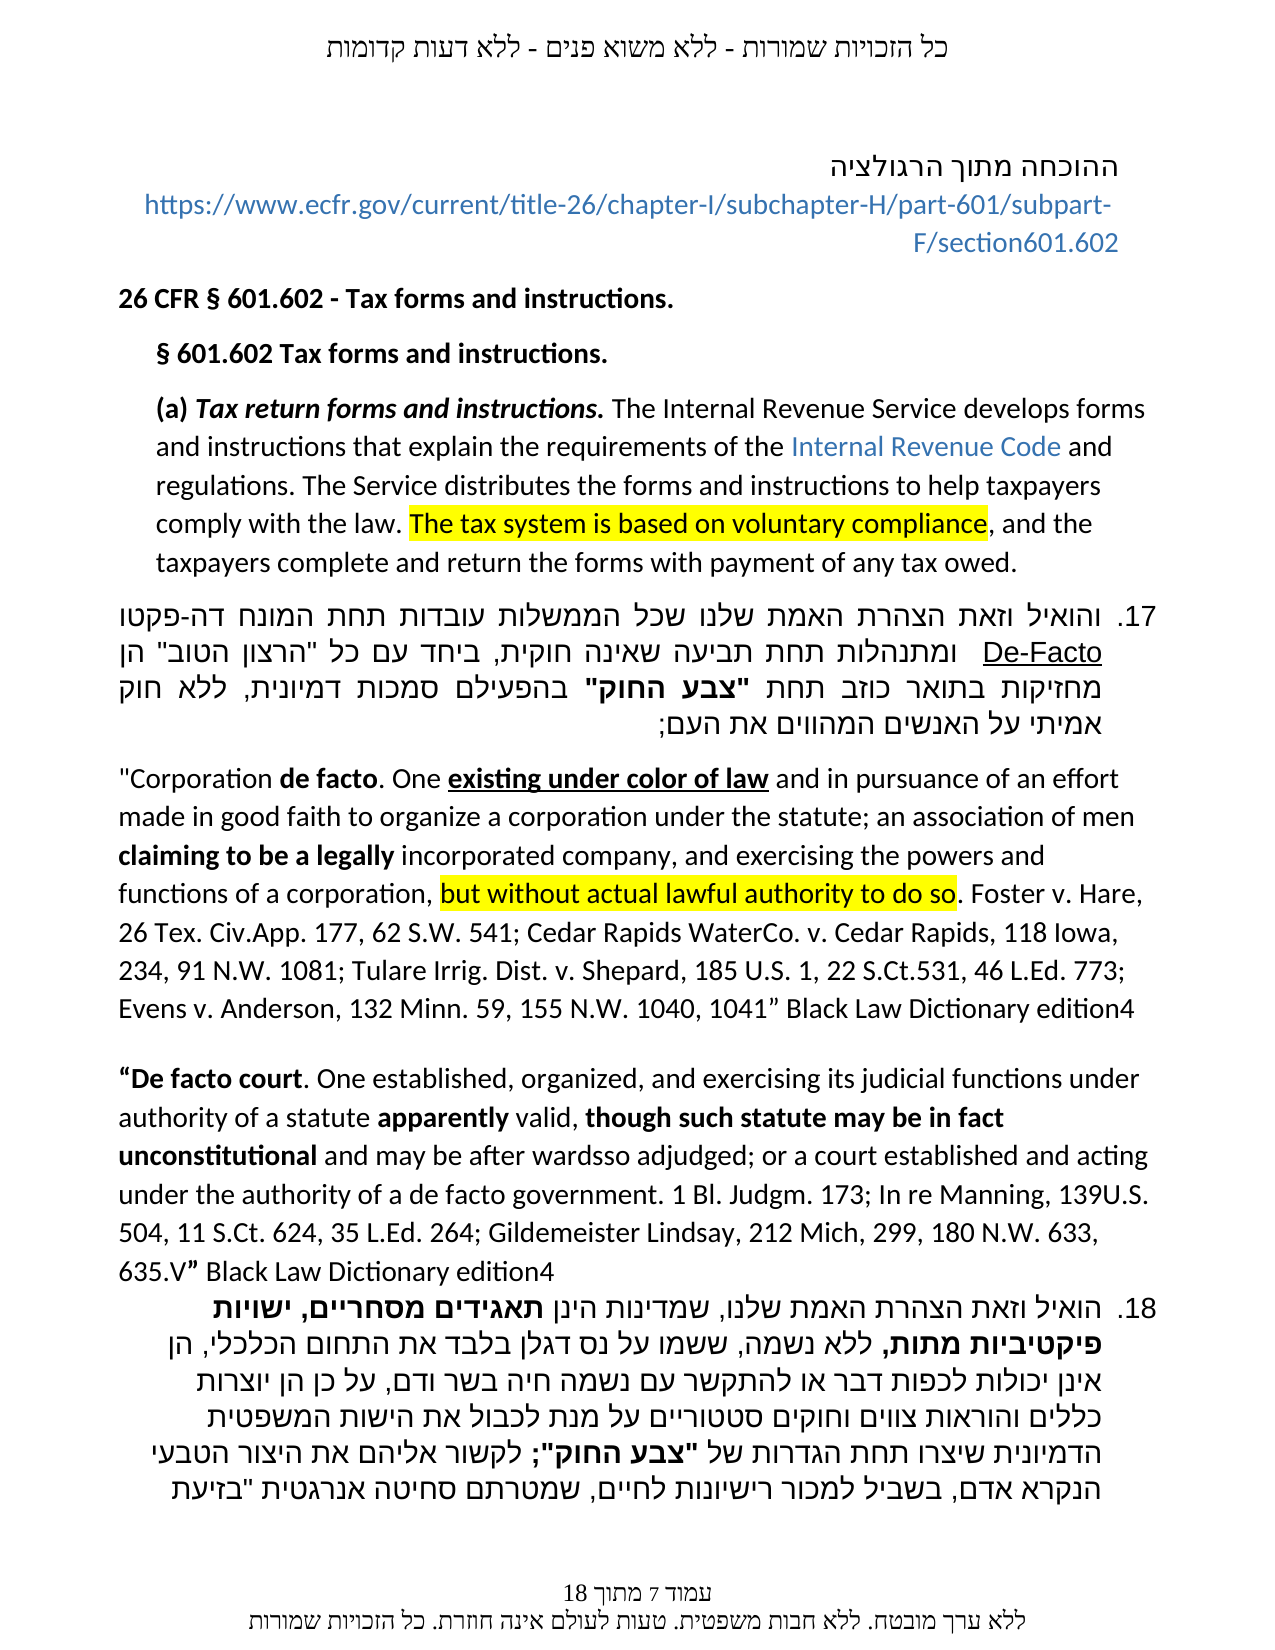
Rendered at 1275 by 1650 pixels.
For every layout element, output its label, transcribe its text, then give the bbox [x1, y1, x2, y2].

text ההוכחה מתוך הרגולציה https://www.ecfr.gov/current/title-26/chapter-I/subchapter-H/part-601/subpart-F/section601.602 [118, 148, 1119, 260]
text 17. והואיל וזאת הצהרת האמת שלנו שכל הממשלות עובדות תחת המונח דה-פקטו De-Facto ומתנהלות תחת תביעה שאינה חוקית, ביחד עם כל "הרצון הטוב" הן מחזיקות בתואר כוזב תחת "צבע החוק" בהפעילם סמכות דמיונית, ללא חוק אמיתי על האנשים המהווים את העם; [118, 599, 1157, 741]
text § 601.602 Tax forms and instructions. [156, 335, 1157, 370]
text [118, 1291, 1157, 1506]
text “De facto court. One established, organized, and exercising its judicial functions under authority of a statute apparently valid, though such statute may be in fact unconstitutional and may be after wardsso adjudged; or a court established and acting under the authority of a de facto government. 1 Bl. Judgm. 173; In re Manning, 139U.S. 504, 11 S.Ct. 624, 35 L.Ed. 264; Gildemeister Lindsay, 212 Mich, 299, 180 N.W. 633, 635.V” Black Law Dictionary edition4 [118, 1061, 1157, 1288]
text "Corporation de facto. One existing under color of law and in pursuance of an effort made in good faith to organize a corporation under the statute; an association of men claiming to be a legally incorporated company, and exercising the powers and functions of a corporation, but without actual lawful authority to do so. Foster v. Hare, 26 Tex. Civ.App. 177, 62 S.W. 541; Cedar Rapids WaterCo. v. Cedar Rapids, 118 Iowa, 234, 91 N.W. 1081; Tulare Irrig. Dist. v. Shepard, 185 U.S. 1, 22 S.Ct.531, 46 L.Ed. 773; Evens v. Anderson, 132 Minn. 59, 155 N.W. 1040, 1041” Black Law Dictionary edition4 [118, 760, 1157, 1026]
text 26 CFR § 601.602 - Tax forms and instructions. [118, 280, 1157, 315]
text (a) Tax return forms and instructions. The Internal Revenue Service develops forms and instructions that explain the requirements of the Internal Revenue Code and regulations. The Service distributes the forms and instructions to help taxpayers comply with the law. The tax system is based on voluntary compliance, and the taxpayers complete and return the forms with payment of any tax owed. [156, 390, 1157, 579]
